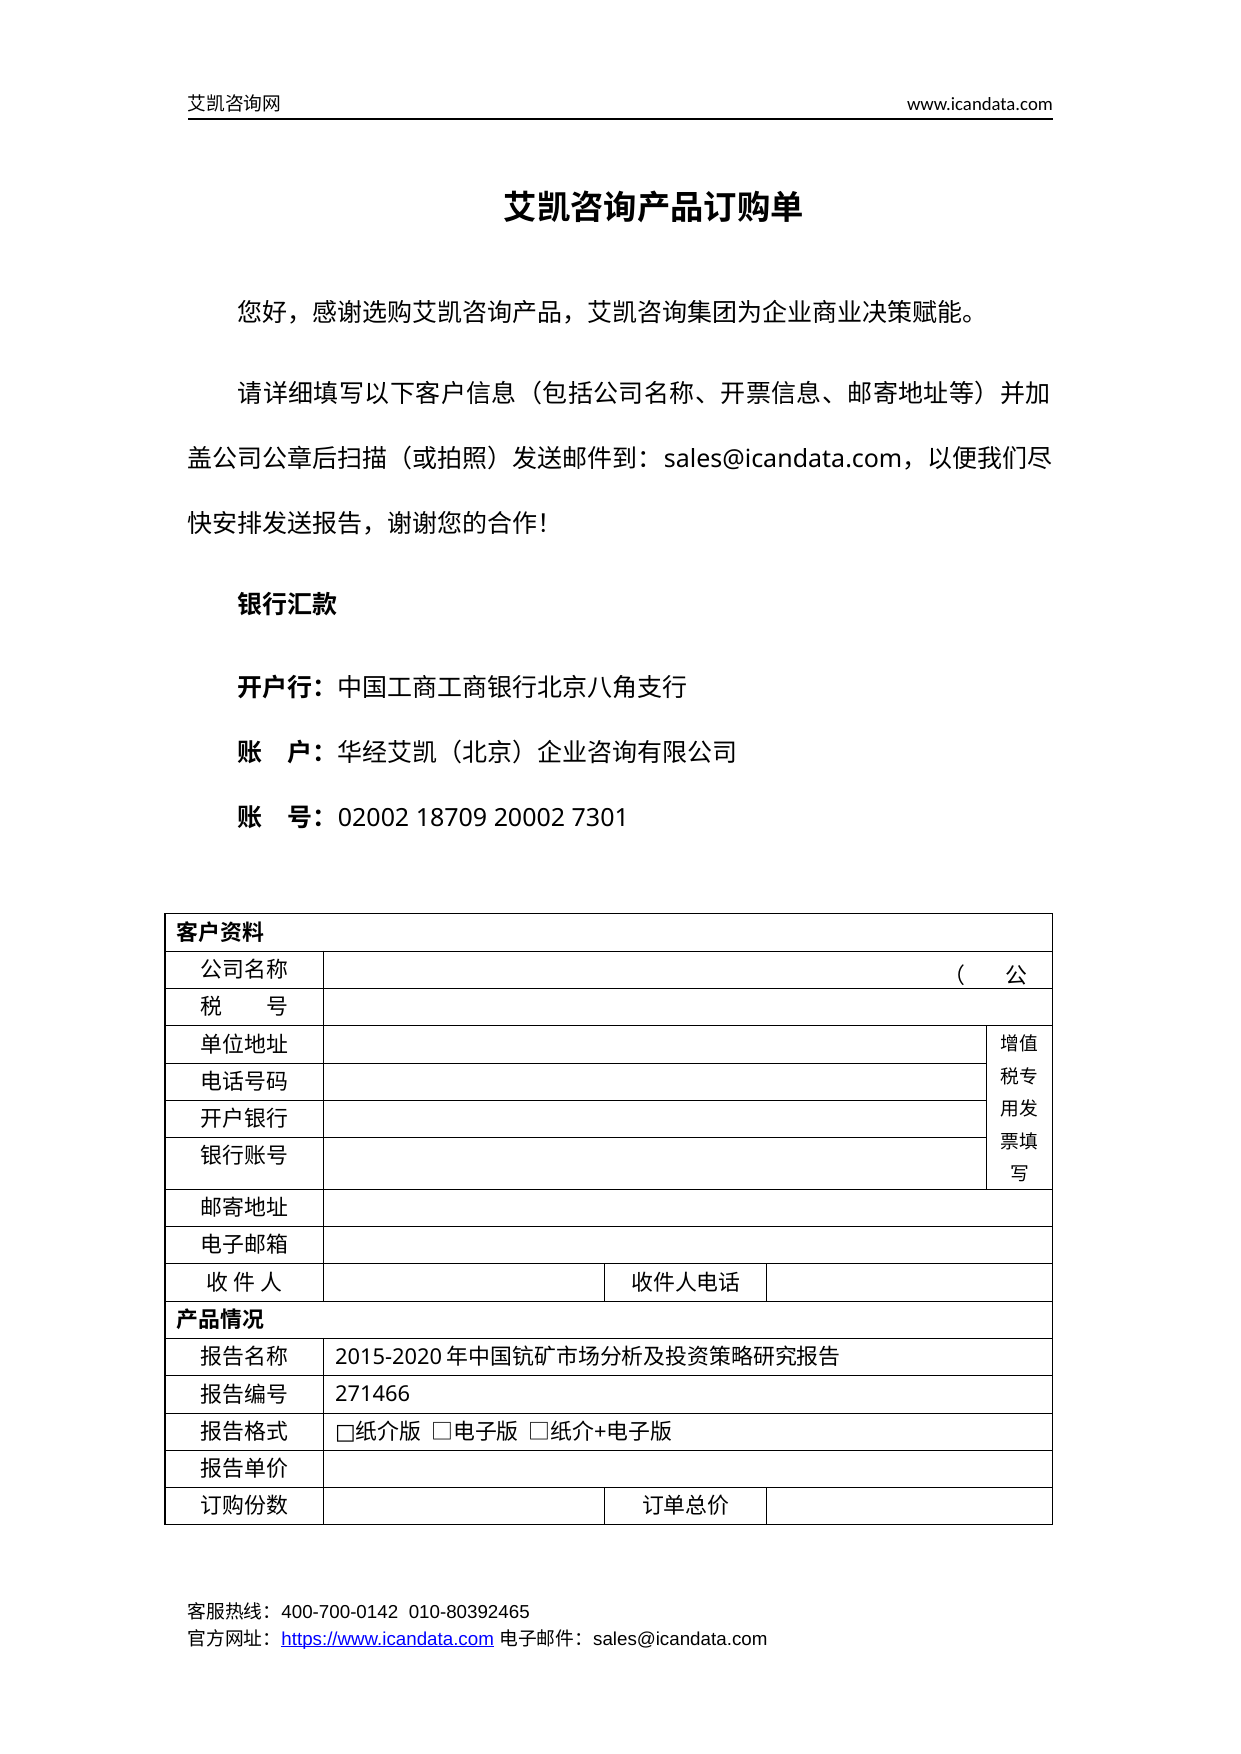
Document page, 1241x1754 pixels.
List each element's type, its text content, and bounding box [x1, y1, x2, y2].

table_cell [767, 1488, 1052, 1524]
table_cell [324, 1190, 1052, 1226]
table_cell [767, 1264, 1052, 1301]
table_cell 收 件 人 [166, 1264, 323, 1301]
table_cell [324, 952, 1052, 988]
table_cell [324, 989, 1052, 1025]
table_cell 产品情况 [166, 1302, 1052, 1338]
table_cell 271466 [324, 1376, 1052, 1412]
table_cell 收件人电话 [605, 1264, 766, 1301]
table_cell 2015-2020年中国钪矿市场分析及投资策略研究报告 [324, 1339, 1052, 1375]
table_cell [324, 1264, 604, 1301]
table_cell 报告名称 [166, 1339, 323, 1375]
table_cell [324, 1064, 986, 1100]
table_cell 电子邮箱 [166, 1227, 323, 1263]
table_cell 报告单价 [166, 1451, 323, 1487]
table_cell 银行账号 [166, 1138, 323, 1189]
table_cell 增值税专用发票填写 [987, 1026, 1052, 1189]
text 账 户：华经艾凯（北京）企业咨询有限公司 [187, 718, 1053, 783]
text 开户行：中国工商工商银行北京八角支行 [187, 653, 1053, 718]
table_cell [324, 1101, 986, 1137]
table_cell 订购份数 [166, 1488, 323, 1524]
text 您好，感谢选购艾凯咨询产品，艾凯咨询集团为企业商业决策赋能。 [187, 278, 1053, 343]
text 账 号：02002 18709 20002 7301 [187, 783, 1053, 848]
table_cell 单位地址 [166, 1026, 323, 1062]
table_cell 报告格式 [166, 1414, 323, 1450]
text 艾凯咨询产品订购单 [187, 172, 1053, 237]
table_cell [324, 1138, 986, 1189]
table_cell 邮寄地址 [166, 1190, 323, 1226]
table_cell 电话号码 [166, 1064, 323, 1100]
table_cell 报告编号 [166, 1376, 323, 1412]
text 银行汇款 [187, 570, 1053, 635]
table_cell [324, 1227, 1052, 1263]
table_cell □纸介版 □电子版 □纸介+电子版 [324, 1414, 1052, 1450]
table_cell 订单总价 [605, 1488, 766, 1524]
table_cell [324, 1026, 986, 1062]
table_cell [324, 1451, 1052, 1487]
text 请详细填写以下客户信息（包括公司名称、开票信息、邮寄地址等）并加盖公司公章后扫描（或拍照）发送邮件到：sales@icandata.com，以便我们尽快安排发送报告，谢谢您的合作！ [187, 359, 1053, 554]
table_cell 开户银行 [166, 1101, 323, 1137]
table_cell 税 号 [166, 989, 323, 1025]
table_cell [324, 1488, 604, 1524]
table_header 客户资料 [166, 914, 1052, 951]
table_cell 公司名称 [166, 952, 323, 988]
